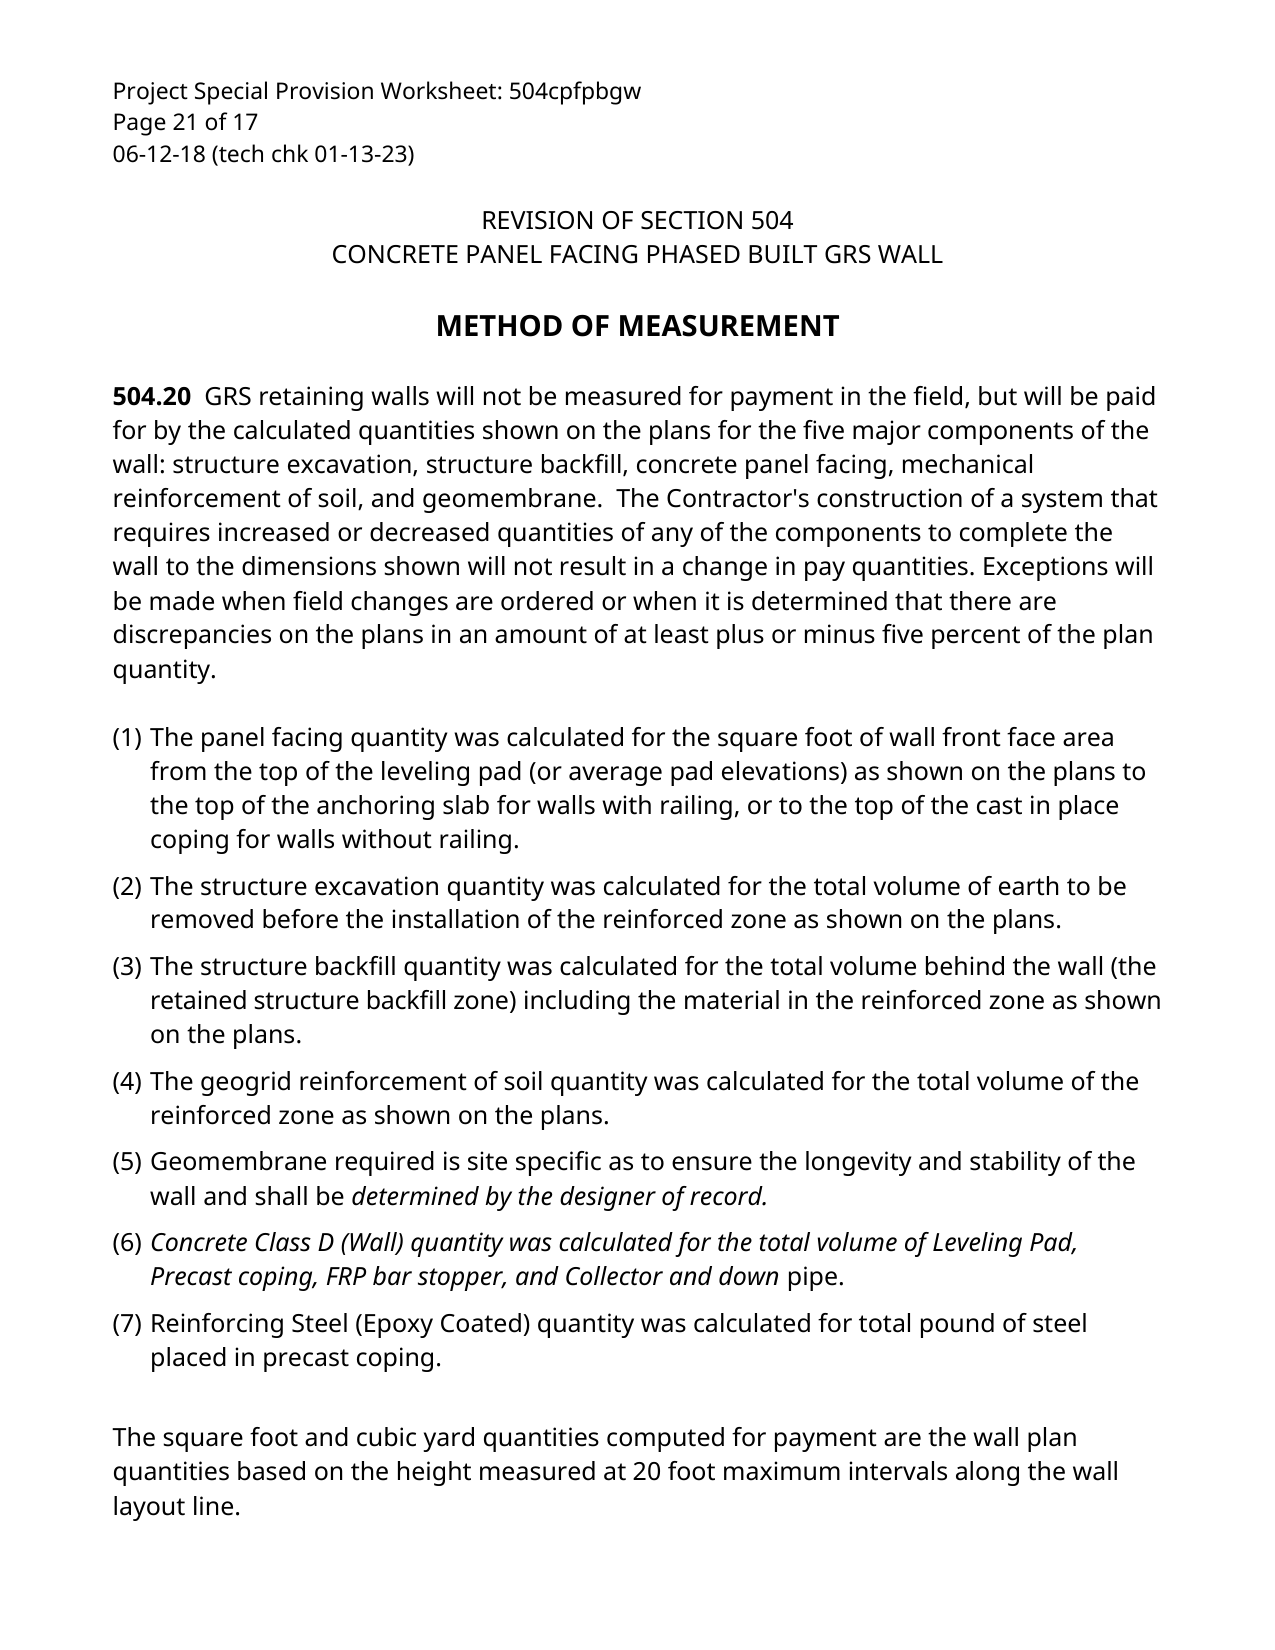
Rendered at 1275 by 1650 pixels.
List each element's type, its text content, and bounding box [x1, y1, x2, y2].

list Concrete Class D (Wall) quantity was calculated for the total volume of Leveling Pad, Precast coping, FRP bar stopper, and Collector and down pipe. [112, 1225, 1162, 1293]
text The square foot and cubic yard quantities computed for payment are the wall plan quantities based on the height measured at 20 foot maximum intervals along the wall layout line. [112, 1420, 1162, 1522]
list The geogrid reinforcement of soil quantity was calculated for the total volume of the reinforced zone as shown on the plans. [112, 1063, 1162, 1132]
text METHOD OF MEASUREMENT [112, 305, 1162, 345]
list Reinforcing Steel (Epoxy Coated) quantity was calculated for total pound of steel placed in precast coping. [112, 1305, 1162, 1373]
list The structure backfill quantity was calculated for the total volume behind the wall (the retained structure backfill zone) including the material in the reinforced zone as shown on the plans. [112, 949, 1162, 1051]
list The panel facing quantity was calculated for the square foot of wall front face area from the top of the leveling pad (or average pad elevations) as shown on the plans to the top of the anchoring slab for walls with railing, or to the top of the cast in place coping for walls without railing. [112, 719, 1162, 856]
list Geomembrane required is site specific as to ensure the longevity and stability of the wall and shall be determined by the designer of record. [112, 1144, 1162, 1212]
text 504.20 GRS retaining walls will not be measured for payment in the field, but will be paid for by the calculated quantities shown on the plans for the five major components of the wall: structure excavation, structure backfill, concrete panel facing, mechanical reinforcement of soil, and geomembrane. The Contractor's construction of a system that requires increased or decreased quantities of any of the components to complete the wall to the dimensions shown will not result in a change in pay quantities. Exceptions will be made when field changes are ordered or when it is determined that there are discrepancies on the plans in an amount of at least plus or minus five percent of the plan quantity. [112, 379, 1162, 685]
list The structure excavation quantity was calculated for the total volume of earth to be removed before the installation of the reinforced zone as shown on the plans. [112, 868, 1162, 936]
